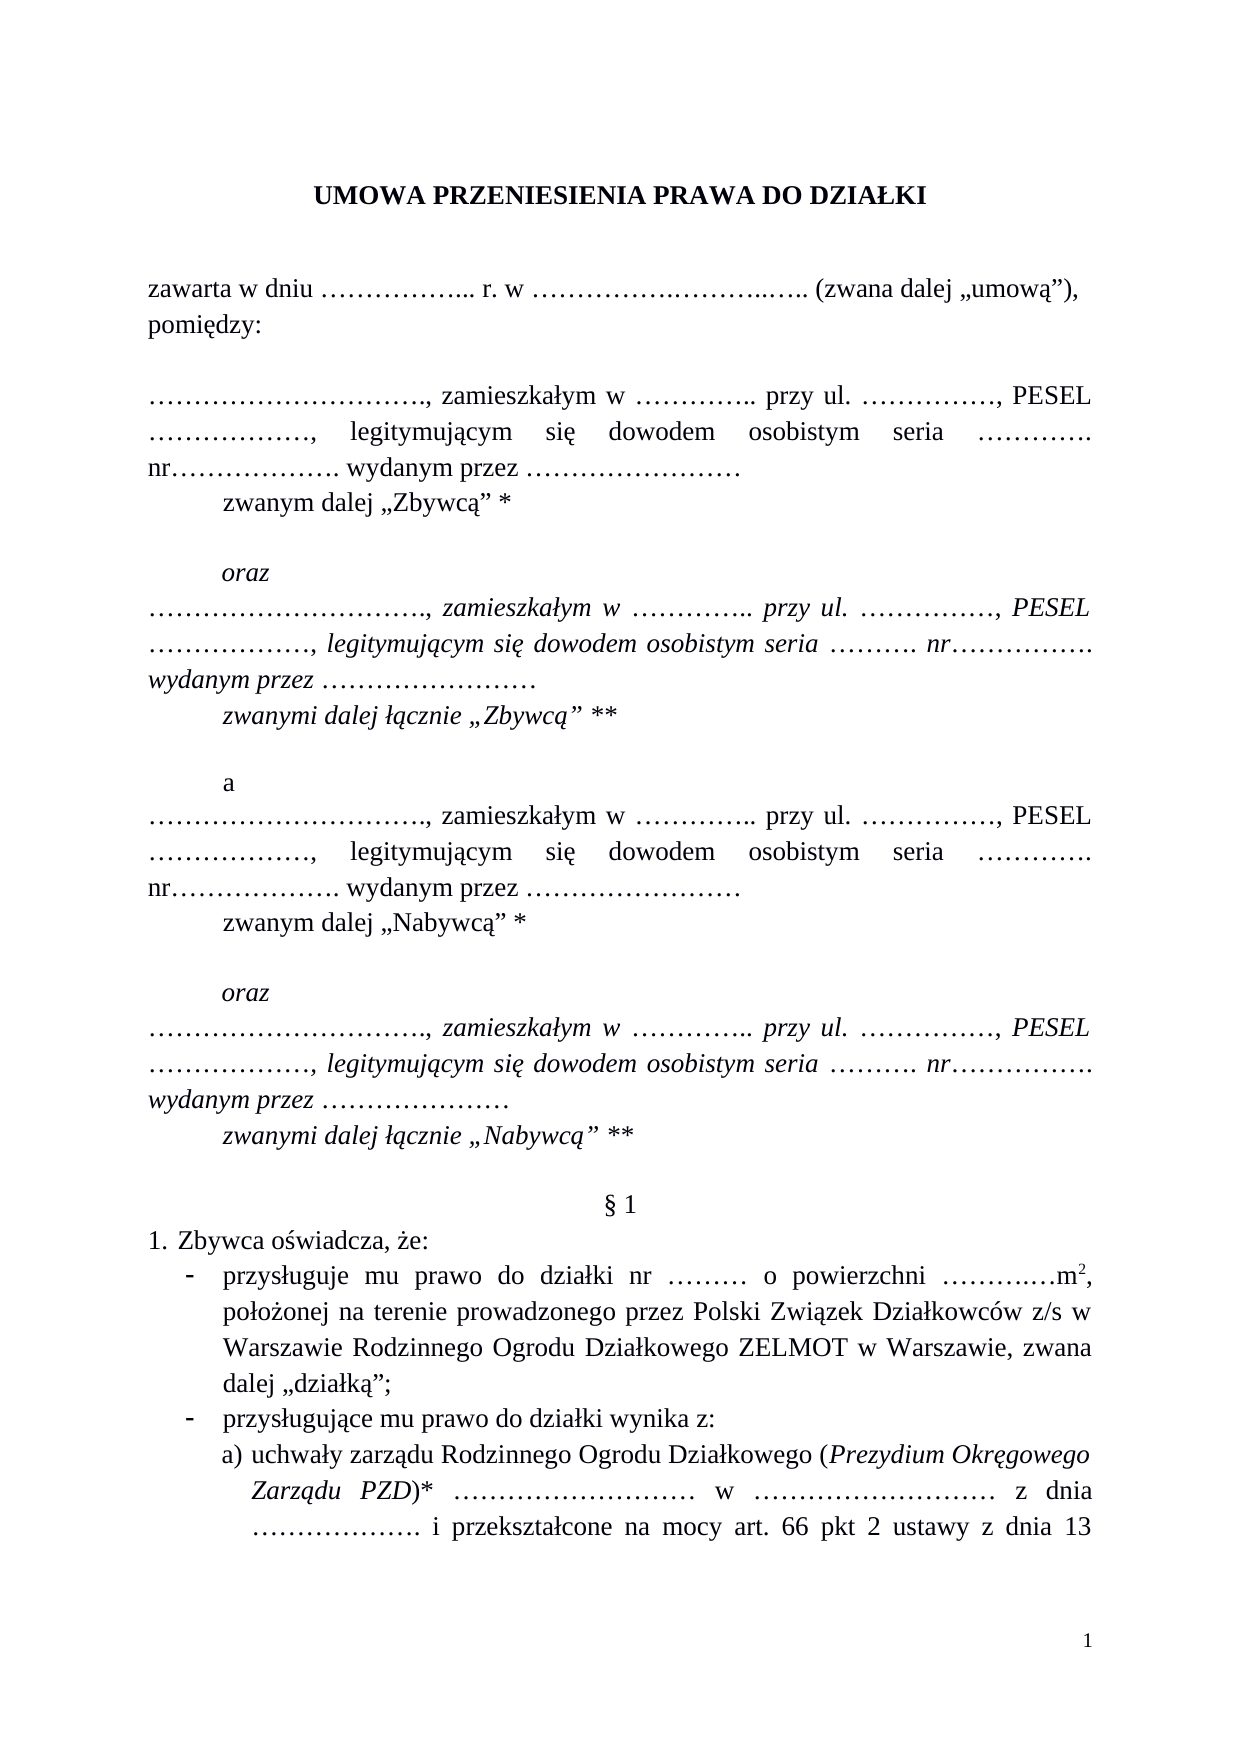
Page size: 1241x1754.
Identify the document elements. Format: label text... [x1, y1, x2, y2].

text zwanym dalej „Nabywcą” * [148, 907, 797, 938]
text zwanym dalej „Zbywcą” * [148, 487, 797, 518]
text …………………………., zamieszkałym w ………….. przy ul. ……………, PESEL ………………, legitymującym się dowodem osobistym seria …………. nr………………. wydanym przez …………………… [148, 799, 1093, 902]
list Zbywca oświadcza, że: [148, 1224, 1093, 1255]
text zwanymi dalej łącznie „Zbywcą” ** [148, 699, 797, 730]
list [221, 1438, 1093, 1541]
text …………………………., zamieszkałym w ………….. przy ul. ……………, PESEL ………………, legitymującym się dowodem osobistym seria ………. nr……………. wydanym przez …………………… [148, 592, 1093, 694]
text oraz [148, 556, 1093, 587]
list przysługujące mu prawo do działki wynika z: [185, 1402, 1093, 1434]
text …………………………., zamieszkałym w ………….. przy ul. ……………, PESEL ………………, legitymującym się dowodem osobistym seria …………. nr………………. wydanym przez …………………… [148, 379, 1093, 482]
text a [148, 766, 1093, 797]
text UMOWA PRZENIESIENIA PRAWA DO DZIAŁKI [148, 179, 1093, 210]
text …………………………., zamieszkałym w ………….. przy ul. ……………, PESEL ………………, legitymującym się dowodem osobistym seria ………. nr……………. wydanym przez ………………… [148, 1012, 1093, 1114]
text oraz [148, 976, 1093, 1007]
text zawarta w dniu ……………... r. w …………….………..….. (zwana dalej „umową”), pomiędzy: [148, 272, 1093, 339]
text zwanymi dalej łącznie „Nabywcą” ** [148, 1119, 797, 1150]
text § 1 [148, 1188, 1093, 1219]
list przysługuje mu prawo do działki nr ……… o powierzchni ……….…m2, położonej na terenie prowadzonego przez Polski Związek Działkowców z/s w Warszawie Rodzinnego Ogrodu Działkowego ZELMOT w Warszawie, zwana dalej „działką”; [185, 1259, 1093, 1398]
